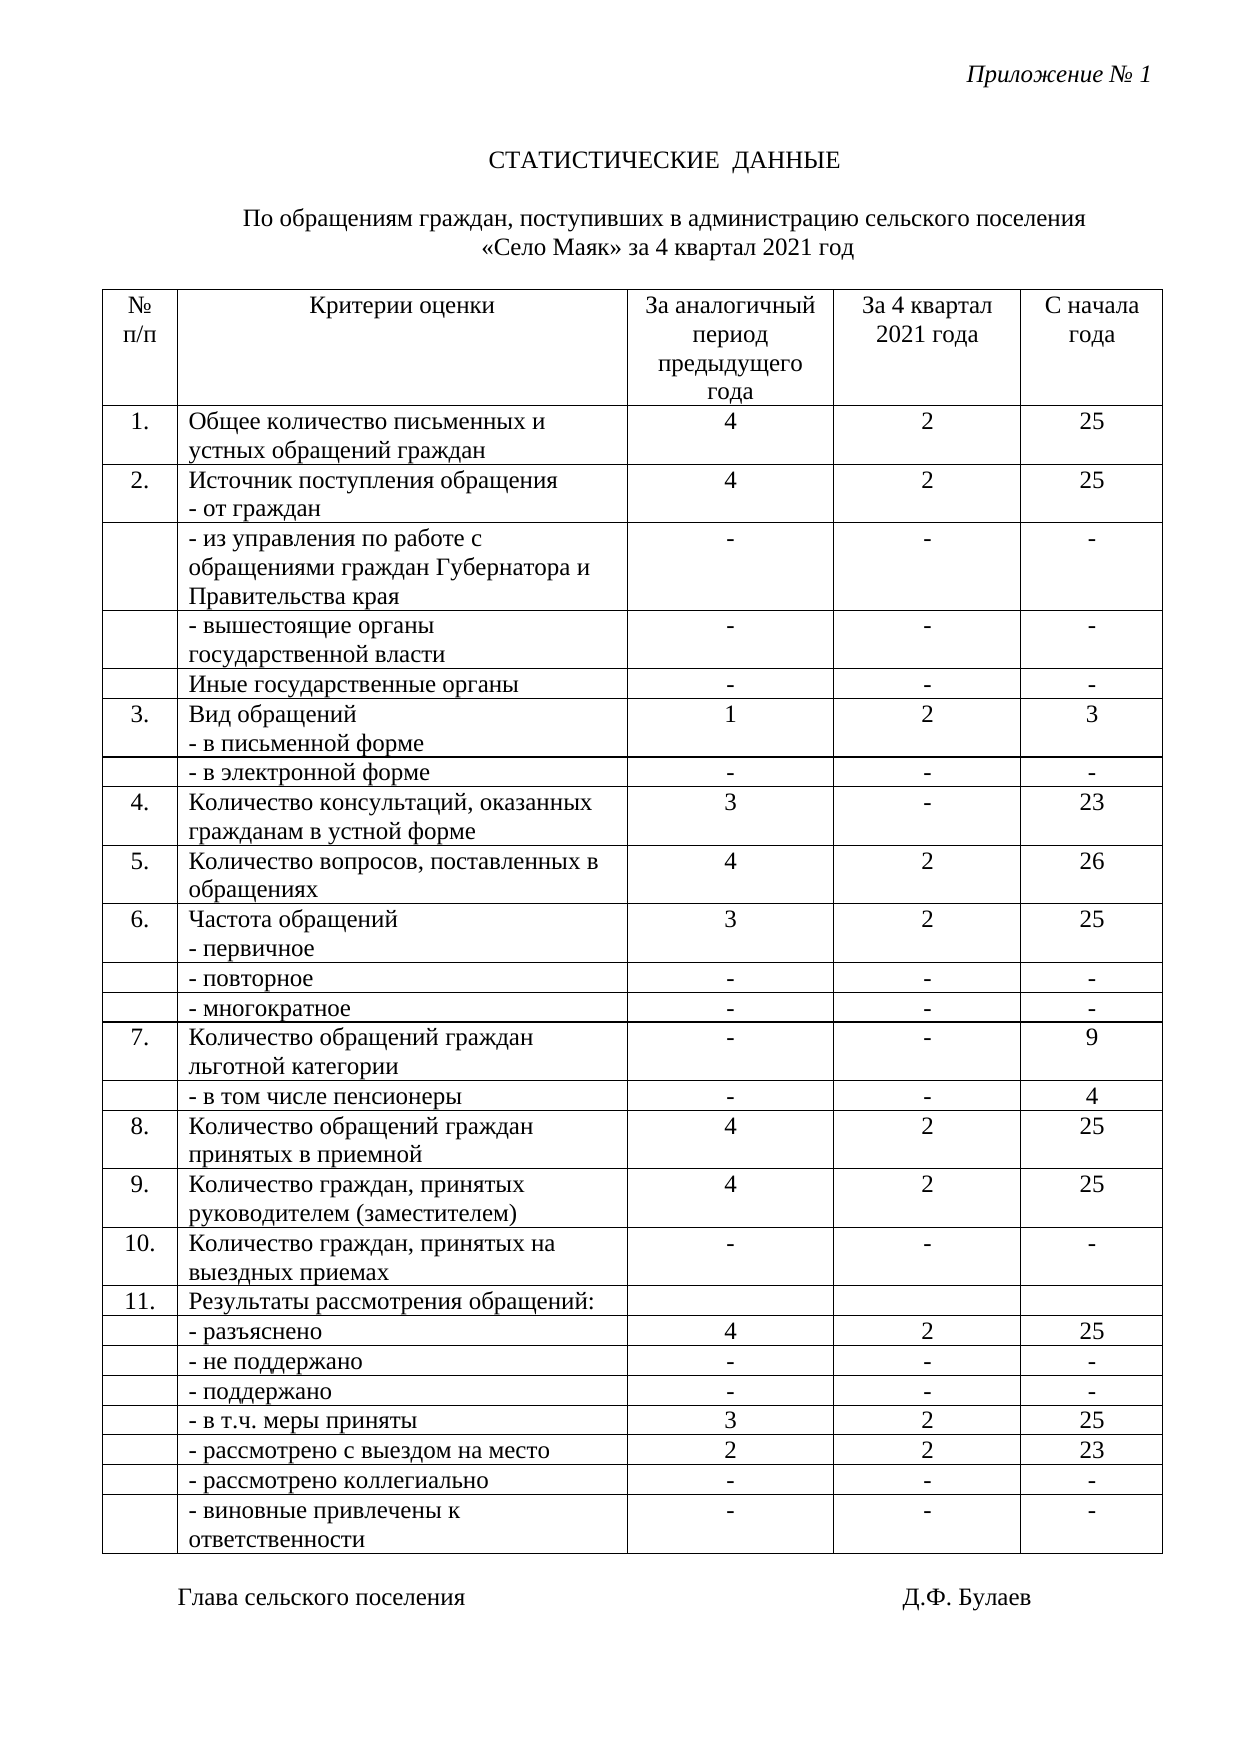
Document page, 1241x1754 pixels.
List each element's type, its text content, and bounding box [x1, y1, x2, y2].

text «Село Маяк» за 4 квартал 2021 год [177, 232, 1152, 260]
table_cell - [834, 787, 1020, 845]
table_cell 2 [834, 465, 1020, 522]
table_cell - [1021, 993, 1162, 1021]
table_header № п/п [103, 290, 177, 405]
table_cell - не поддержано [178, 1346, 627, 1375]
table_cell 3 [628, 787, 833, 845]
table_cell Количество граждан, принятых руководителем (заместителем) [178, 1169, 627, 1227]
table_cell - [628, 611, 833, 668]
table_cell [103, 758, 177, 786]
table_cell 25 [1021, 1169, 1162, 1227]
table_cell 3 [628, 904, 833, 962]
table_header За 4 квартал 2021 года [834, 290, 1020, 405]
table_header За аналогичный период предыдущего года [628, 290, 833, 405]
table_cell [103, 1081, 177, 1110]
table_cell 8. [103, 1111, 177, 1168]
table_cell 9 [1021, 1023, 1162, 1080]
table_cell 2 [628, 1435, 833, 1464]
table_cell - [834, 1023, 1020, 1080]
table_cell Количество вопросов, поставленных в обращениях [178, 846, 627, 903]
text Приложение № 1 [177, 59, 1152, 88]
table_cell Количество консультаций, оказанных гражданам в устной форме [178, 787, 627, 845]
table_cell - [1021, 523, 1162, 609]
table_cell - [628, 669, 833, 698]
table_cell - [834, 758, 1020, 786]
table_cell Иные государственные органы [178, 669, 627, 698]
table_cell - рассмотрено коллегиально [178, 1465, 627, 1494]
table_cell - в электронной форме [178, 758, 627, 786]
table_cell - [628, 1023, 833, 1080]
table_cell [103, 993, 177, 1021]
table_cell 25 [1021, 1111, 1162, 1168]
table_cell Количество граждан, принятых на выездных приемах [178, 1228, 627, 1285]
table_cell Результаты рассмотрения обращений: [178, 1286, 627, 1315]
table_cell Количество обращений граждан принятых в приемной [178, 1111, 627, 1168]
table_cell 4 [628, 465, 833, 522]
table_cell 2 [834, 406, 1020, 464]
table_cell 1. [103, 406, 177, 464]
table_cell 2 [834, 904, 1020, 962]
table_cell - виновные привлечены к ответственности [178, 1495, 627, 1552]
table_cell - из управления по работе с обращениями граждан Губернатора и Правительства края [178, 523, 627, 609]
table_cell 5. [103, 846, 177, 903]
table_cell - многократное [178, 993, 627, 1021]
table_cell 26 [1021, 846, 1162, 903]
table_cell 4 [628, 1316, 833, 1345]
table_cell [103, 1406, 177, 1434]
table_cell [1021, 1286, 1162, 1315]
table_cell - [1021, 1495, 1162, 1552]
table_cell 3. [103, 699, 177, 756]
table_cell - в том числе пенсионеры [178, 1081, 627, 1110]
table_cell 3 [628, 1406, 833, 1434]
table_cell [103, 1316, 177, 1345]
table_cell - [628, 523, 833, 609]
table_cell - [628, 758, 833, 786]
text По обращениям граждан, поступивших в администрацию сельского поселения [177, 203, 1152, 232]
table_cell - [1021, 1465, 1162, 1494]
table_cell 2 [834, 1406, 1020, 1434]
table_cell 7. [103, 1023, 177, 1080]
table_cell 4 [628, 846, 833, 903]
table_cell [834, 1286, 1020, 1315]
table_cell - поддержано [178, 1376, 627, 1404]
table_cell - [1021, 963, 1162, 992]
table_cell 2 [834, 1169, 1020, 1227]
table_header Критерии оценки [178, 290, 627, 405]
text Глава сельского поселения Д.Ф. Булаев [177, 1582, 1152, 1611]
table_cell 2 [834, 1316, 1020, 1345]
table_cell 4 [628, 1169, 833, 1227]
table_cell 9. [103, 1169, 177, 1227]
table_cell [103, 669, 177, 698]
table_cell [103, 611, 177, 668]
table_header С начала года [1021, 290, 1162, 405]
table_cell 10. [103, 1228, 177, 1285]
table_cell - [628, 1465, 833, 1494]
table_cell - [1021, 611, 1162, 668]
table_cell 1 [628, 699, 833, 756]
table_cell - [834, 669, 1020, 698]
table_cell - вышестоящие органы государственной власти [178, 611, 627, 668]
table_cell Общее количество письменных и устных обращений граждан [178, 406, 627, 464]
table_cell 23 [1021, 787, 1162, 845]
table_cell - повторное [178, 963, 627, 992]
table_cell [103, 1465, 177, 1494]
table_cell - [834, 611, 1020, 668]
table_cell [103, 1435, 177, 1464]
table_cell - [628, 1228, 833, 1285]
table_cell - [628, 1081, 833, 1110]
table_cell - [628, 993, 833, 1021]
table_cell - [628, 1495, 833, 1552]
table_cell Частота обращений - первичное [178, 904, 627, 962]
table_cell 4. [103, 787, 177, 845]
table_cell 2 [834, 699, 1020, 756]
table_cell 2 [834, 1111, 1020, 1168]
table_cell - [1021, 1376, 1162, 1404]
table_cell 25 [1021, 904, 1162, 962]
text СТАТИСТИЧЕСКИЕ ДАННЫЕ [177, 145, 1152, 174]
table_cell 3 [1021, 699, 1162, 756]
table_cell 25 [1021, 406, 1162, 464]
table_cell - [834, 1228, 1020, 1285]
table_cell [103, 1346, 177, 1375]
table_cell Вид обращений - в письменной форме [178, 699, 627, 756]
table_cell 2. [103, 465, 177, 522]
table_cell 25 [1021, 1406, 1162, 1434]
table_cell - [834, 523, 1020, 609]
table_cell - [628, 963, 833, 992]
table_cell 11. [103, 1286, 177, 1315]
table_cell - [834, 1495, 1020, 1552]
table_cell - [834, 1346, 1020, 1375]
table_cell - [1021, 758, 1162, 786]
table_cell - [834, 1081, 1020, 1110]
table_cell [628, 1286, 833, 1315]
table_cell [103, 523, 177, 609]
table_cell 23 [1021, 1435, 1162, 1464]
table_cell [103, 963, 177, 992]
table_cell 25 [1021, 1316, 1162, 1345]
table_cell [103, 1495, 177, 1552]
table_cell 4 [1021, 1081, 1162, 1110]
table_cell 4 [628, 406, 833, 464]
table_cell Источник поступления обращения - от граждан [178, 465, 627, 522]
table_cell 2 [834, 1435, 1020, 1464]
table_cell - [1021, 1228, 1162, 1285]
table_cell - [628, 1346, 833, 1375]
table_cell - [628, 1376, 833, 1404]
table_cell - [834, 963, 1020, 992]
table_cell - разъяснено [178, 1316, 627, 1345]
table_cell 25 [1021, 465, 1162, 522]
table_cell [103, 1376, 177, 1404]
table_cell 4 [628, 1111, 833, 1168]
table_cell Количество обращений граждан льготной категории [178, 1023, 627, 1080]
table_cell - [1021, 1346, 1162, 1375]
table_cell 2 [834, 846, 1020, 903]
table_cell 6. [103, 904, 177, 962]
table_cell - [1021, 669, 1162, 698]
table_cell - [834, 993, 1020, 1021]
table_cell - [834, 1376, 1020, 1404]
table_cell - в т.ч. меры приняты [178, 1406, 627, 1434]
table_cell - [834, 1465, 1020, 1494]
table_cell - рассмотрено с выездом на место [178, 1435, 627, 1464]
